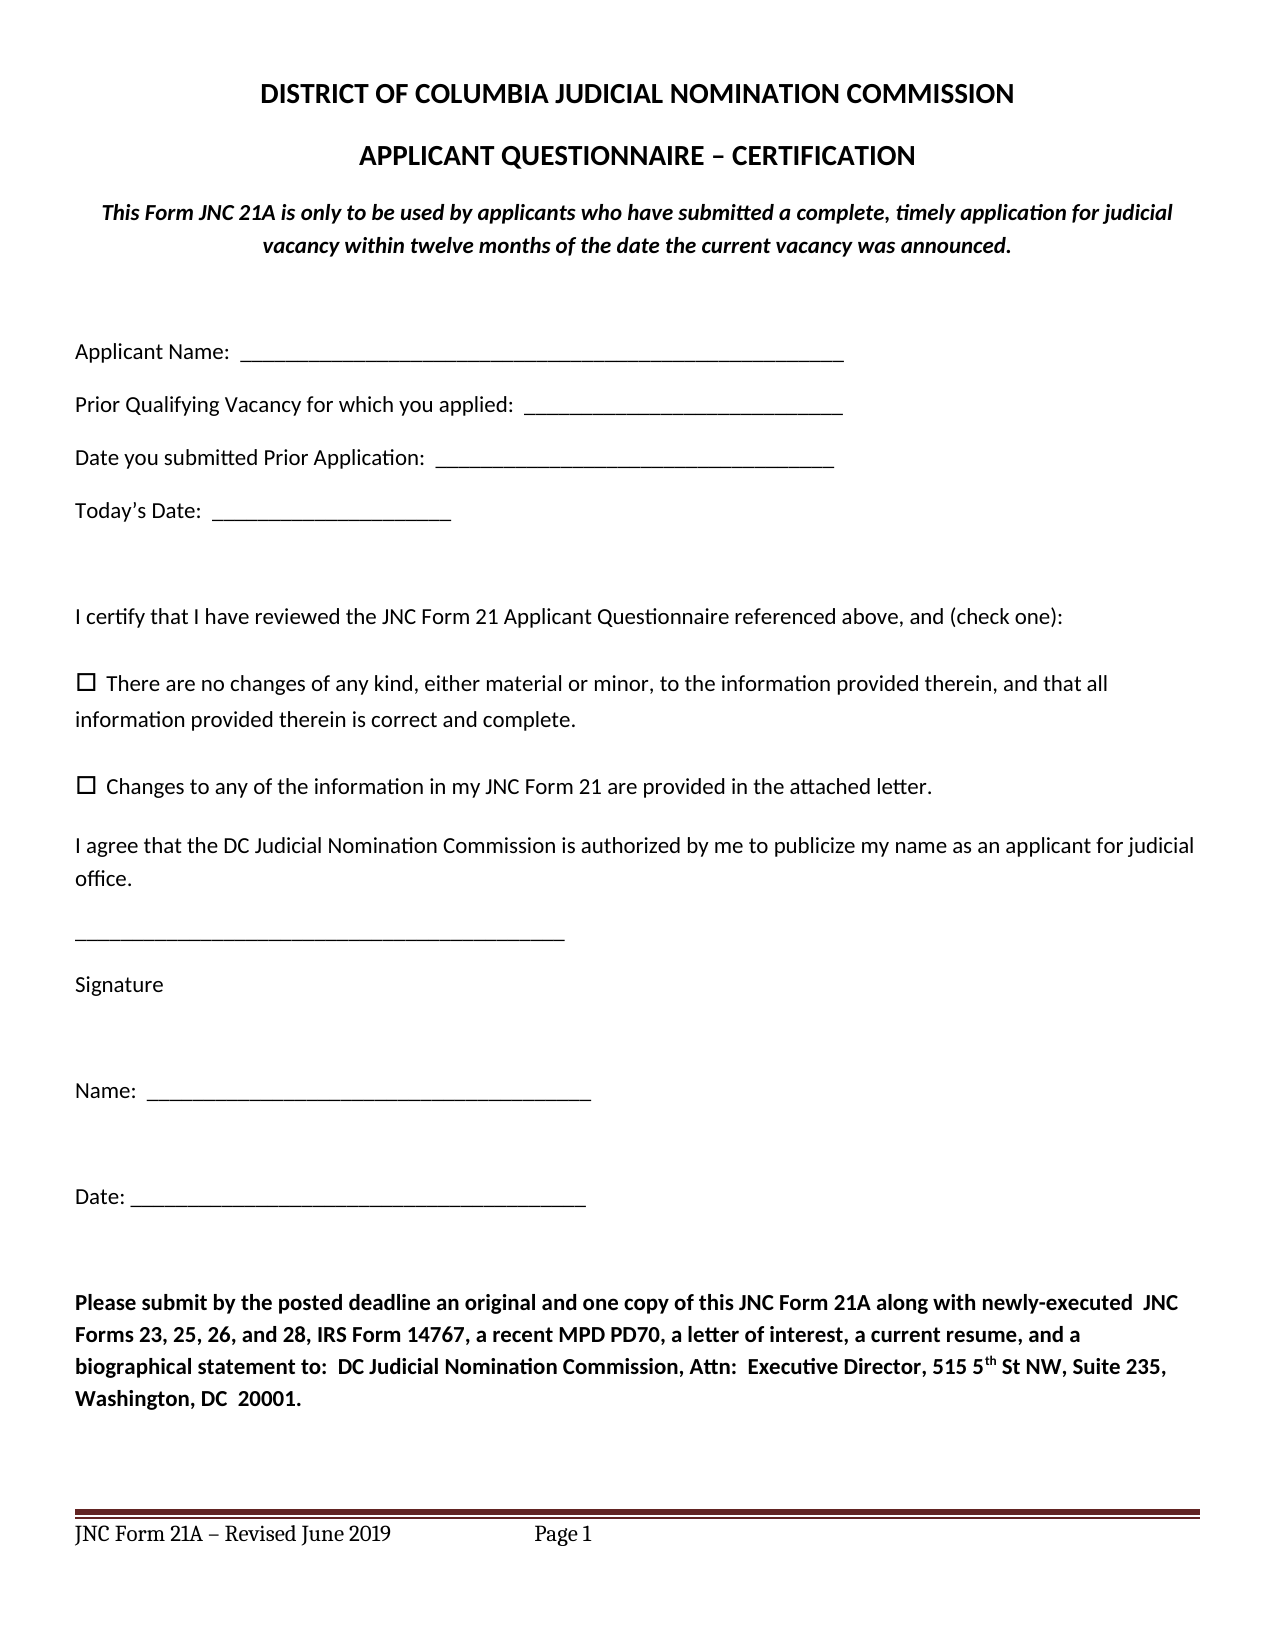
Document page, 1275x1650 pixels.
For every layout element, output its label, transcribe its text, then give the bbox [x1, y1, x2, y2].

text Date you submitted Prior Application: ___________________________________ [75, 443, 1200, 471]
text Today’s Date: _____________________ [75, 496, 1200, 524]
text □ There are no changes of any kind, either material or minor, to the information provided therein, and that all information provided therein is correct and complete. [75, 655, 1200, 733]
text Prior Qualifying Vacancy for which you applied: ____________________________ [75, 390, 1200, 418]
text This Form JNC 21A is only to be used by applicants who have submitted a complete, timely application for judicial vacancy within twelve months of the date the current vacancy was announced. [75, 198, 1200, 259]
text □ Changes to any of the information in my JNC Form 21 are provided in the attached letter. [75, 758, 1200, 804]
text Please submit by the posted deadline an original and one copy of this JNC Form 21A along with newly-executed JNC Forms 23, 25, 26, and 28, IRS Form 14767, a recent MPD PD70, a letter of interest, a current resume, and a biographical statement to: DC Judicial Nomination Commission, Attn: Executive Director, 515 5th St NW, Suite 235, Washington, DC 20001. [75, 1288, 1200, 1412]
text I certify that I have reviewed the JNC Form 21 Applicant Questionnaire referenced above, and (check one): [75, 602, 1200, 630]
text Name: _______________________________________ [75, 1076, 1200, 1104]
text I agree that the DC Judicial Nomination Commission is authorized by me to publicize my name as an applicant for judicial office. [75, 831, 1200, 892]
text ___________________________________________ [75, 917, 1200, 945]
text Applicant Name: _____________________________________________________ [75, 337, 1200, 365]
text Date: ________________________________________ [75, 1182, 1200, 1210]
text DISTRICT OF COLUMBIA JUDICIAL NOMINATION COMMISSION [75, 75, 1200, 111]
text APPLICANT QUESTIONNAIRE – CERTIFICATION [75, 137, 1200, 172]
text Signature [75, 970, 1200, 998]
